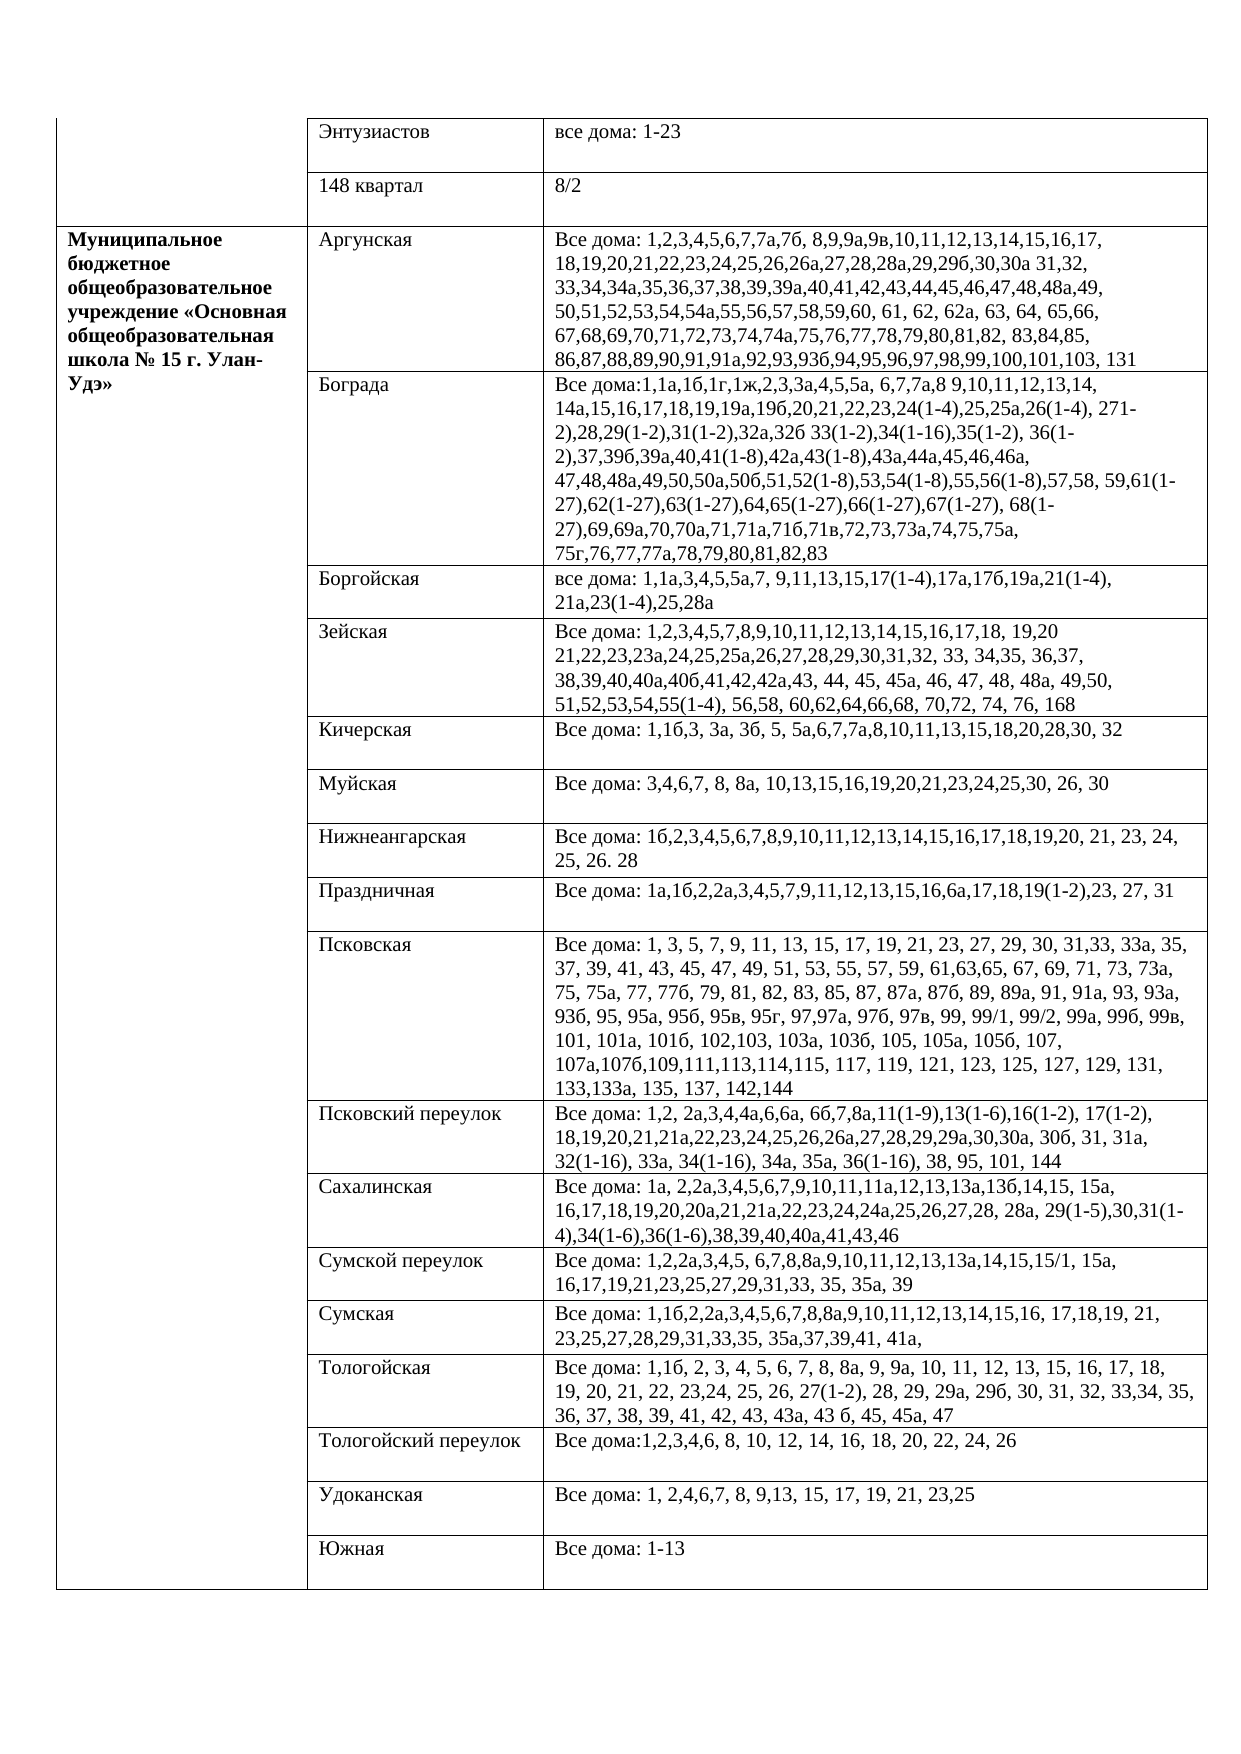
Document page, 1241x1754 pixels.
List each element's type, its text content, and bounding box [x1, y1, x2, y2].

table_cell Все дома: 1,1б,3, 3а, 3б, 5, 5а,6,7,7а,8,10,11,13,15,18,20,28,30, 32 [544, 717, 1207, 769]
table_cell 148 квартал [308, 173, 543, 226]
table_cell Все дома: 1,2, 2а,3,4,4а,6,6а, 6б,7,8а,11(1-9),13(1-6),16(1-2), 17(1-2), 18,19,20,21,21а,22,23,24,25,26,26а,27,28,29,29а,30,30а, 30б, 31, 31а, 32(1-16), 33а, 34(1-16), 34а, 35а, 36(1-16), 38, 95, 101, 144 [544, 1101, 1207, 1173]
table_cell Сумская [308, 1301, 543, 1354]
table_cell Тологойский переулок [308, 1428, 543, 1481]
table_cell 8/2 [544, 173, 1207, 226]
table_cell Все дома: 3,4,6,7, 8, 8а, 10,13,15,16,19,20,21,23,24,25,30, 26, 30 [544, 770, 1207, 823]
table_cell все дома: 1,1а,3,4,5,5а,7, 9,11,13,15,17(1-4),17а,17б,19а,21(1-4), 21а,23(1-4),25,28а [544, 566, 1207, 618]
table_cell Сахалинская [308, 1174, 543, 1247]
table_cell все дома: 1-23 [544, 119, 1207, 172]
table_cell Боргойская [308, 566, 543, 618]
table_cell Все дома: 1, 3, 5, 7, 9, 11, 13, 15, 17, 19, 21, 23, 27, 29, 30, 31,33, 33а, 35, 37, 39, 41, 43, 45, 47, 49, 51, 53, 55, 57, 59, 61,63,65, 67, 69, 71, 73, 73а, 75, 75а, 77, 77б, 79, 81, 82, 83, 85, 87, 87а, 87б, 89, 89а, 91, 91а, 93, 93а, 93б, 95, 95а, 95б, 95в, 95г, 97,97а, 97б, 97в, 99, 99/1, 99/2, 99а, 99б, 99в, 101, 101а, 101б, 102,103, 103а, 103б, 105, 105а, 105б, 107, 107а,107б,109,111,113,114,115, 117, 119, 121, 123, 125, 127, 129, 131, 133,133а, 135, 137, 142,144 [544, 932, 1207, 1100]
table_cell Все дома:1,1а,1б,1г,1ж,2,3,3а,4,5,5а, 6,7,7а,8 9,10,11,12,13,14, 14а,15,16,17,18,19,19а,19б,20,21,22,23,24(1-4),25,25а,26(1-4), 271-2),28,29(1-2),31(1-2),32а,32б 33(1-2),34(1-16),35(1-2), 36(1-2),37,39б,39а,40,41(1-8),42а,43(1-8),43а,44а,45,46,46а, 47,48,48а,49,50,50а,50б,51,52(1-8),53,54(1-8),55,56(1-8),57,58, 59,61(1-27),62(1-27),63(1-27),64,65(1-27),66(1-27),67(1-27), 68(1-27),69,69а,70,70а,71,71а,71б,71в,72,73,73а,74,75,75а, 75г,76,77,77а,78,79,80,81,82,83 [544, 372, 1207, 564]
table_cell Все дома: 1,2,3,4,5,7,8,9,10,11,12,13,14,15,16,17,18, 19,20 21,22,23,23а,24,25,25а,26,27,28,29,30,31,32, 33, 34,35, 36,37, 38,39,40,40а,40б,41,42,42а,43, 44, 45, 45а, 46, 47, 48, 48а, 49,50, 51,52,53,54,55(1-4), 56,58, 60,62,64,66,68, 70,72, 74, 76, 168 [544, 619, 1207, 716]
table_cell Псковская [308, 932, 543, 1100]
table_cell Все дома:1,2,3,4,6, 8, 10, 12, 14, 16, 18, 20, 22, 24, 26 [544, 1428, 1207, 1481]
table_cell Нижнеангарская [308, 824, 543, 877]
table_cell Муниципальное бюджетное общеобразовательное учреждение «Основная общеобразовательная школа № 15 г. Улан-Удэ» [57, 227, 307, 1588]
table_cell Кичерская [308, 717, 543, 769]
table_cell Все дома: 1-13 [544, 1536, 1207, 1588]
table_cell Энтузиастов [308, 119, 543, 172]
table_cell Праздничная [308, 878, 543, 931]
table_cell Все дома: 1б,2,3,4,5,6,7,8,9,10,11,12,13,14,15,16,17,18,19,20, 21, 23, 24, 25, 26. 28 [544, 824, 1207, 877]
table_cell Все дома: 1,1б,2,2а,3,4,5,6,7,8,8а,9,10,11,12,13,14,15,16, 17,18,19, 21, 23,25,27,28,29,31,33,35, 35а,37,39,41, 41а, [544, 1301, 1207, 1354]
table_cell Удоканская [308, 1482, 543, 1535]
table_cell Бограда [308, 372, 543, 564]
table_cell Все дома: 1а, 2,2а,3,4,5,6,7,9,10,11,11а,12,13,13а,13б,14,15, 15а, 16,17,18,19,20,20а,21,21а,22,23,24,24а,25,26,27,28, 28а, 29(1-5),30,31(1-4),34(1-6),36(1-6),38,39,40,40а,41,43,46 [544, 1174, 1207, 1247]
table_cell Тологойская [308, 1355, 543, 1427]
table_cell Аргунская [308, 227, 543, 371]
table_cell Все дома: 1, 2,4,6,7, 8, 9,13, 15, 17, 19, 21, 23,25 [544, 1482, 1207, 1535]
table_cell Все дома: 1,2,3,4,5,6,7,7а,7б, 8,9,9а,9в,10,11,12,13,14,15,16,17, 18,19,20,21,22,23,24,25,26,26а,27,28,28а,29,29б,30,30а 31,32, 33,34,34а,35,36,37,38,39,39а,40,41,42,43,44,45,46,47,48,48а,49, 50,51,52,53,54,54а,55,56,57,58,59,60, 61, 62, 62а, 63, 64, 65,66, 67,68,69,70,71,72,73,74,74а,75,76,77,78,79,80,81,82, 83,84,85, 86,87,88,89,90,91,91а,92,93,93б,94,95,96,97,98,99,100,101,103, 131 [544, 227, 1207, 371]
table_cell Псковский переулок [308, 1101, 543, 1173]
table_cell Зейская [308, 619, 543, 716]
table_cell Сумской переулок [308, 1248, 543, 1300]
table_cell Все дома: 1,1б, 2, 3, 4, 5, 6, 7, 8, 8а, 9, 9а, 10, 11, 12, 13, 15, 16, 17, 18, 19, 20, 21, 22, 23,24, 25, 26, 27(1-2), 28, 29, 29а, 29б, 30, 31, 32, 33,34, 35, 36, 37, 38, 39, 41, 42, 43, 43а, 43 б, 45, 45а, 47 [544, 1355, 1207, 1427]
table_cell Южная [308, 1536, 543, 1588]
table_cell Муйская [308, 770, 543, 823]
table_cell Все дома: 1,2,2а,3,4,5, 6,7,8,8а,9,10,11,12,13,13а,14,15,15/1, 15а, 16,17,19,21,23,25,27,29,31,33, 35, 35а, 39 [544, 1248, 1207, 1300]
table_cell Все дома: 1а,1б,2,2а,3,4,5,7,9,11,12,13,15,16,6а,17,18,19(1-2),23, 27, 31 [544, 878, 1207, 931]
